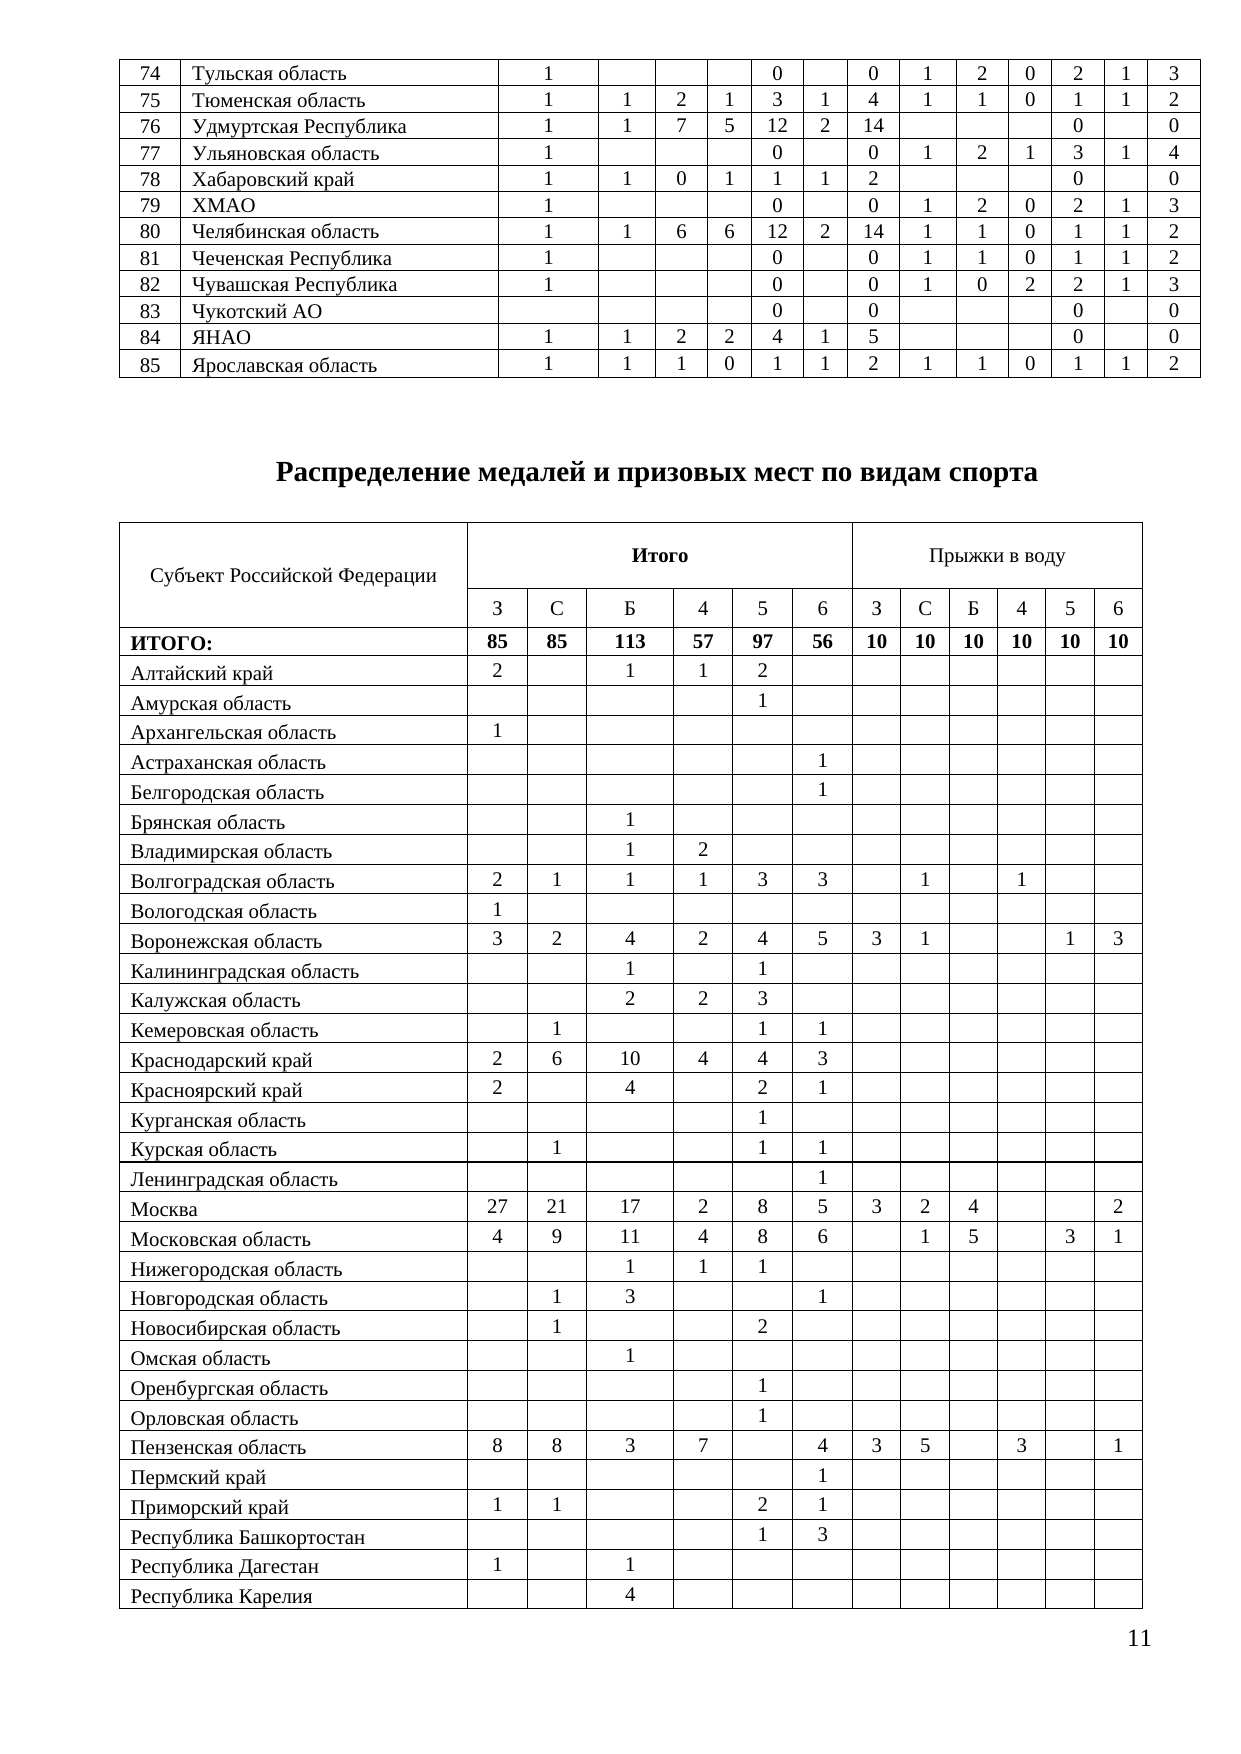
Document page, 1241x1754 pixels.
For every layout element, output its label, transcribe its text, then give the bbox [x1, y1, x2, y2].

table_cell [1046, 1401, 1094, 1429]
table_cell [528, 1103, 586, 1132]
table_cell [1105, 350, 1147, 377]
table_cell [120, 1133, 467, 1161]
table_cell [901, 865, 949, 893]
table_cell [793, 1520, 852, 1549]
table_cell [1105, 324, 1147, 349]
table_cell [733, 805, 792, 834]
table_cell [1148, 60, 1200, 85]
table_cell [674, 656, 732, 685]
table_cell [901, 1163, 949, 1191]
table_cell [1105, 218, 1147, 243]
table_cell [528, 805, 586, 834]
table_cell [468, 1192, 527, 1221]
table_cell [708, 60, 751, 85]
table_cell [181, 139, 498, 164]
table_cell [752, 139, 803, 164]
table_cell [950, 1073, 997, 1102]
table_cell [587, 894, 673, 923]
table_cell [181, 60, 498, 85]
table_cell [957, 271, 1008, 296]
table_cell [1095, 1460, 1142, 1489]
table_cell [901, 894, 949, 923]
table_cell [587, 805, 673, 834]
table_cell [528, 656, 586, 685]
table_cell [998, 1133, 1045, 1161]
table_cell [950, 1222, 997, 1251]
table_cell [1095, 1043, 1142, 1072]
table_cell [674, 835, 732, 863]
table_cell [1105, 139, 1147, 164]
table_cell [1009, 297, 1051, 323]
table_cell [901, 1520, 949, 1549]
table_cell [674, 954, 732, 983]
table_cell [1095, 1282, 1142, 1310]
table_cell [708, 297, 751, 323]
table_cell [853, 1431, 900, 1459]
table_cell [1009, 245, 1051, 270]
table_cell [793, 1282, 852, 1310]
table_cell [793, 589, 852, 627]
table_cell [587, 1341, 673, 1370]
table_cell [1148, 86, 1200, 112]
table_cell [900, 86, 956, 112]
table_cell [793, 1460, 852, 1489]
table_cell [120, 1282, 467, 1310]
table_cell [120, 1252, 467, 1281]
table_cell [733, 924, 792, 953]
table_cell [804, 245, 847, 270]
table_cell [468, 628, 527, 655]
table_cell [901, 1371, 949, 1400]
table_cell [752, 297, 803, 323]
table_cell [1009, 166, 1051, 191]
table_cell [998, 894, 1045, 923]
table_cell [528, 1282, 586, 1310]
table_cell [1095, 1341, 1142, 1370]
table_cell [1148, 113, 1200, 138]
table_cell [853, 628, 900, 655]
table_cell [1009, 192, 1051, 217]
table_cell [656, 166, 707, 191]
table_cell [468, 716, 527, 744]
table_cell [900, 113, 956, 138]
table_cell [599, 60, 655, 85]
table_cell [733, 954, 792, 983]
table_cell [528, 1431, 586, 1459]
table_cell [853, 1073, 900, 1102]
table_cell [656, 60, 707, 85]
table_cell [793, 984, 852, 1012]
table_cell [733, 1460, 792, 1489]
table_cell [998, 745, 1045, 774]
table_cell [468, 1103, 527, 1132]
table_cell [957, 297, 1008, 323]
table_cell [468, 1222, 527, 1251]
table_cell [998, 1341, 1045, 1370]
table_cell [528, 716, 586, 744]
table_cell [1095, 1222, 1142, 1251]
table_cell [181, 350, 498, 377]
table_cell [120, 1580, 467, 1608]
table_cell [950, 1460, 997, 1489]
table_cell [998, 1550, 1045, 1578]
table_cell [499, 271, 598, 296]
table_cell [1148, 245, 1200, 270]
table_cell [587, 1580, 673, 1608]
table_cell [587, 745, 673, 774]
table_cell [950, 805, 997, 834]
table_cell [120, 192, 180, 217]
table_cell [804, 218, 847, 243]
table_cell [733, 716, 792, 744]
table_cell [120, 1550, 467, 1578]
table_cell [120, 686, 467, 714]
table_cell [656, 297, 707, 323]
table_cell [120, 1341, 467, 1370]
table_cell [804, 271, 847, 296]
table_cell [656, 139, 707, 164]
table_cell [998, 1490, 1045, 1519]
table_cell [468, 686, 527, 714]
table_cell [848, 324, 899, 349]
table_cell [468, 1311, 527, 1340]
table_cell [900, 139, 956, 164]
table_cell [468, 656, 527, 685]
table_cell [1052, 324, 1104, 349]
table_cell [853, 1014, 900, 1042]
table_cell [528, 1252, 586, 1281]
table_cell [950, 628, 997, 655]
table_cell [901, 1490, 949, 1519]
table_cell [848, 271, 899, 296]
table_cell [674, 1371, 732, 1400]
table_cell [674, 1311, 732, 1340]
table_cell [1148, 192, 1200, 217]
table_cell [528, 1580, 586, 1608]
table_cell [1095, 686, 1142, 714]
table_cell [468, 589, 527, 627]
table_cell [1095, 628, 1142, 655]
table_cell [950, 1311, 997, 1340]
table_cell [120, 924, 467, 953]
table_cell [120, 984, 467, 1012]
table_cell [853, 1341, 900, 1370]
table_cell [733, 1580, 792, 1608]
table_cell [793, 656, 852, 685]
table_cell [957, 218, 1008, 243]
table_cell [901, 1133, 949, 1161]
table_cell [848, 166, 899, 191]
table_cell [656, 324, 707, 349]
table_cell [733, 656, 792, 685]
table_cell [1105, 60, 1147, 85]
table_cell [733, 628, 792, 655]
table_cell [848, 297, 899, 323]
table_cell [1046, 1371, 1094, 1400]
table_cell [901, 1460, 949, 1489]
text Распределение медалей и призовых мест по видам спорта [118, 454, 1152, 488]
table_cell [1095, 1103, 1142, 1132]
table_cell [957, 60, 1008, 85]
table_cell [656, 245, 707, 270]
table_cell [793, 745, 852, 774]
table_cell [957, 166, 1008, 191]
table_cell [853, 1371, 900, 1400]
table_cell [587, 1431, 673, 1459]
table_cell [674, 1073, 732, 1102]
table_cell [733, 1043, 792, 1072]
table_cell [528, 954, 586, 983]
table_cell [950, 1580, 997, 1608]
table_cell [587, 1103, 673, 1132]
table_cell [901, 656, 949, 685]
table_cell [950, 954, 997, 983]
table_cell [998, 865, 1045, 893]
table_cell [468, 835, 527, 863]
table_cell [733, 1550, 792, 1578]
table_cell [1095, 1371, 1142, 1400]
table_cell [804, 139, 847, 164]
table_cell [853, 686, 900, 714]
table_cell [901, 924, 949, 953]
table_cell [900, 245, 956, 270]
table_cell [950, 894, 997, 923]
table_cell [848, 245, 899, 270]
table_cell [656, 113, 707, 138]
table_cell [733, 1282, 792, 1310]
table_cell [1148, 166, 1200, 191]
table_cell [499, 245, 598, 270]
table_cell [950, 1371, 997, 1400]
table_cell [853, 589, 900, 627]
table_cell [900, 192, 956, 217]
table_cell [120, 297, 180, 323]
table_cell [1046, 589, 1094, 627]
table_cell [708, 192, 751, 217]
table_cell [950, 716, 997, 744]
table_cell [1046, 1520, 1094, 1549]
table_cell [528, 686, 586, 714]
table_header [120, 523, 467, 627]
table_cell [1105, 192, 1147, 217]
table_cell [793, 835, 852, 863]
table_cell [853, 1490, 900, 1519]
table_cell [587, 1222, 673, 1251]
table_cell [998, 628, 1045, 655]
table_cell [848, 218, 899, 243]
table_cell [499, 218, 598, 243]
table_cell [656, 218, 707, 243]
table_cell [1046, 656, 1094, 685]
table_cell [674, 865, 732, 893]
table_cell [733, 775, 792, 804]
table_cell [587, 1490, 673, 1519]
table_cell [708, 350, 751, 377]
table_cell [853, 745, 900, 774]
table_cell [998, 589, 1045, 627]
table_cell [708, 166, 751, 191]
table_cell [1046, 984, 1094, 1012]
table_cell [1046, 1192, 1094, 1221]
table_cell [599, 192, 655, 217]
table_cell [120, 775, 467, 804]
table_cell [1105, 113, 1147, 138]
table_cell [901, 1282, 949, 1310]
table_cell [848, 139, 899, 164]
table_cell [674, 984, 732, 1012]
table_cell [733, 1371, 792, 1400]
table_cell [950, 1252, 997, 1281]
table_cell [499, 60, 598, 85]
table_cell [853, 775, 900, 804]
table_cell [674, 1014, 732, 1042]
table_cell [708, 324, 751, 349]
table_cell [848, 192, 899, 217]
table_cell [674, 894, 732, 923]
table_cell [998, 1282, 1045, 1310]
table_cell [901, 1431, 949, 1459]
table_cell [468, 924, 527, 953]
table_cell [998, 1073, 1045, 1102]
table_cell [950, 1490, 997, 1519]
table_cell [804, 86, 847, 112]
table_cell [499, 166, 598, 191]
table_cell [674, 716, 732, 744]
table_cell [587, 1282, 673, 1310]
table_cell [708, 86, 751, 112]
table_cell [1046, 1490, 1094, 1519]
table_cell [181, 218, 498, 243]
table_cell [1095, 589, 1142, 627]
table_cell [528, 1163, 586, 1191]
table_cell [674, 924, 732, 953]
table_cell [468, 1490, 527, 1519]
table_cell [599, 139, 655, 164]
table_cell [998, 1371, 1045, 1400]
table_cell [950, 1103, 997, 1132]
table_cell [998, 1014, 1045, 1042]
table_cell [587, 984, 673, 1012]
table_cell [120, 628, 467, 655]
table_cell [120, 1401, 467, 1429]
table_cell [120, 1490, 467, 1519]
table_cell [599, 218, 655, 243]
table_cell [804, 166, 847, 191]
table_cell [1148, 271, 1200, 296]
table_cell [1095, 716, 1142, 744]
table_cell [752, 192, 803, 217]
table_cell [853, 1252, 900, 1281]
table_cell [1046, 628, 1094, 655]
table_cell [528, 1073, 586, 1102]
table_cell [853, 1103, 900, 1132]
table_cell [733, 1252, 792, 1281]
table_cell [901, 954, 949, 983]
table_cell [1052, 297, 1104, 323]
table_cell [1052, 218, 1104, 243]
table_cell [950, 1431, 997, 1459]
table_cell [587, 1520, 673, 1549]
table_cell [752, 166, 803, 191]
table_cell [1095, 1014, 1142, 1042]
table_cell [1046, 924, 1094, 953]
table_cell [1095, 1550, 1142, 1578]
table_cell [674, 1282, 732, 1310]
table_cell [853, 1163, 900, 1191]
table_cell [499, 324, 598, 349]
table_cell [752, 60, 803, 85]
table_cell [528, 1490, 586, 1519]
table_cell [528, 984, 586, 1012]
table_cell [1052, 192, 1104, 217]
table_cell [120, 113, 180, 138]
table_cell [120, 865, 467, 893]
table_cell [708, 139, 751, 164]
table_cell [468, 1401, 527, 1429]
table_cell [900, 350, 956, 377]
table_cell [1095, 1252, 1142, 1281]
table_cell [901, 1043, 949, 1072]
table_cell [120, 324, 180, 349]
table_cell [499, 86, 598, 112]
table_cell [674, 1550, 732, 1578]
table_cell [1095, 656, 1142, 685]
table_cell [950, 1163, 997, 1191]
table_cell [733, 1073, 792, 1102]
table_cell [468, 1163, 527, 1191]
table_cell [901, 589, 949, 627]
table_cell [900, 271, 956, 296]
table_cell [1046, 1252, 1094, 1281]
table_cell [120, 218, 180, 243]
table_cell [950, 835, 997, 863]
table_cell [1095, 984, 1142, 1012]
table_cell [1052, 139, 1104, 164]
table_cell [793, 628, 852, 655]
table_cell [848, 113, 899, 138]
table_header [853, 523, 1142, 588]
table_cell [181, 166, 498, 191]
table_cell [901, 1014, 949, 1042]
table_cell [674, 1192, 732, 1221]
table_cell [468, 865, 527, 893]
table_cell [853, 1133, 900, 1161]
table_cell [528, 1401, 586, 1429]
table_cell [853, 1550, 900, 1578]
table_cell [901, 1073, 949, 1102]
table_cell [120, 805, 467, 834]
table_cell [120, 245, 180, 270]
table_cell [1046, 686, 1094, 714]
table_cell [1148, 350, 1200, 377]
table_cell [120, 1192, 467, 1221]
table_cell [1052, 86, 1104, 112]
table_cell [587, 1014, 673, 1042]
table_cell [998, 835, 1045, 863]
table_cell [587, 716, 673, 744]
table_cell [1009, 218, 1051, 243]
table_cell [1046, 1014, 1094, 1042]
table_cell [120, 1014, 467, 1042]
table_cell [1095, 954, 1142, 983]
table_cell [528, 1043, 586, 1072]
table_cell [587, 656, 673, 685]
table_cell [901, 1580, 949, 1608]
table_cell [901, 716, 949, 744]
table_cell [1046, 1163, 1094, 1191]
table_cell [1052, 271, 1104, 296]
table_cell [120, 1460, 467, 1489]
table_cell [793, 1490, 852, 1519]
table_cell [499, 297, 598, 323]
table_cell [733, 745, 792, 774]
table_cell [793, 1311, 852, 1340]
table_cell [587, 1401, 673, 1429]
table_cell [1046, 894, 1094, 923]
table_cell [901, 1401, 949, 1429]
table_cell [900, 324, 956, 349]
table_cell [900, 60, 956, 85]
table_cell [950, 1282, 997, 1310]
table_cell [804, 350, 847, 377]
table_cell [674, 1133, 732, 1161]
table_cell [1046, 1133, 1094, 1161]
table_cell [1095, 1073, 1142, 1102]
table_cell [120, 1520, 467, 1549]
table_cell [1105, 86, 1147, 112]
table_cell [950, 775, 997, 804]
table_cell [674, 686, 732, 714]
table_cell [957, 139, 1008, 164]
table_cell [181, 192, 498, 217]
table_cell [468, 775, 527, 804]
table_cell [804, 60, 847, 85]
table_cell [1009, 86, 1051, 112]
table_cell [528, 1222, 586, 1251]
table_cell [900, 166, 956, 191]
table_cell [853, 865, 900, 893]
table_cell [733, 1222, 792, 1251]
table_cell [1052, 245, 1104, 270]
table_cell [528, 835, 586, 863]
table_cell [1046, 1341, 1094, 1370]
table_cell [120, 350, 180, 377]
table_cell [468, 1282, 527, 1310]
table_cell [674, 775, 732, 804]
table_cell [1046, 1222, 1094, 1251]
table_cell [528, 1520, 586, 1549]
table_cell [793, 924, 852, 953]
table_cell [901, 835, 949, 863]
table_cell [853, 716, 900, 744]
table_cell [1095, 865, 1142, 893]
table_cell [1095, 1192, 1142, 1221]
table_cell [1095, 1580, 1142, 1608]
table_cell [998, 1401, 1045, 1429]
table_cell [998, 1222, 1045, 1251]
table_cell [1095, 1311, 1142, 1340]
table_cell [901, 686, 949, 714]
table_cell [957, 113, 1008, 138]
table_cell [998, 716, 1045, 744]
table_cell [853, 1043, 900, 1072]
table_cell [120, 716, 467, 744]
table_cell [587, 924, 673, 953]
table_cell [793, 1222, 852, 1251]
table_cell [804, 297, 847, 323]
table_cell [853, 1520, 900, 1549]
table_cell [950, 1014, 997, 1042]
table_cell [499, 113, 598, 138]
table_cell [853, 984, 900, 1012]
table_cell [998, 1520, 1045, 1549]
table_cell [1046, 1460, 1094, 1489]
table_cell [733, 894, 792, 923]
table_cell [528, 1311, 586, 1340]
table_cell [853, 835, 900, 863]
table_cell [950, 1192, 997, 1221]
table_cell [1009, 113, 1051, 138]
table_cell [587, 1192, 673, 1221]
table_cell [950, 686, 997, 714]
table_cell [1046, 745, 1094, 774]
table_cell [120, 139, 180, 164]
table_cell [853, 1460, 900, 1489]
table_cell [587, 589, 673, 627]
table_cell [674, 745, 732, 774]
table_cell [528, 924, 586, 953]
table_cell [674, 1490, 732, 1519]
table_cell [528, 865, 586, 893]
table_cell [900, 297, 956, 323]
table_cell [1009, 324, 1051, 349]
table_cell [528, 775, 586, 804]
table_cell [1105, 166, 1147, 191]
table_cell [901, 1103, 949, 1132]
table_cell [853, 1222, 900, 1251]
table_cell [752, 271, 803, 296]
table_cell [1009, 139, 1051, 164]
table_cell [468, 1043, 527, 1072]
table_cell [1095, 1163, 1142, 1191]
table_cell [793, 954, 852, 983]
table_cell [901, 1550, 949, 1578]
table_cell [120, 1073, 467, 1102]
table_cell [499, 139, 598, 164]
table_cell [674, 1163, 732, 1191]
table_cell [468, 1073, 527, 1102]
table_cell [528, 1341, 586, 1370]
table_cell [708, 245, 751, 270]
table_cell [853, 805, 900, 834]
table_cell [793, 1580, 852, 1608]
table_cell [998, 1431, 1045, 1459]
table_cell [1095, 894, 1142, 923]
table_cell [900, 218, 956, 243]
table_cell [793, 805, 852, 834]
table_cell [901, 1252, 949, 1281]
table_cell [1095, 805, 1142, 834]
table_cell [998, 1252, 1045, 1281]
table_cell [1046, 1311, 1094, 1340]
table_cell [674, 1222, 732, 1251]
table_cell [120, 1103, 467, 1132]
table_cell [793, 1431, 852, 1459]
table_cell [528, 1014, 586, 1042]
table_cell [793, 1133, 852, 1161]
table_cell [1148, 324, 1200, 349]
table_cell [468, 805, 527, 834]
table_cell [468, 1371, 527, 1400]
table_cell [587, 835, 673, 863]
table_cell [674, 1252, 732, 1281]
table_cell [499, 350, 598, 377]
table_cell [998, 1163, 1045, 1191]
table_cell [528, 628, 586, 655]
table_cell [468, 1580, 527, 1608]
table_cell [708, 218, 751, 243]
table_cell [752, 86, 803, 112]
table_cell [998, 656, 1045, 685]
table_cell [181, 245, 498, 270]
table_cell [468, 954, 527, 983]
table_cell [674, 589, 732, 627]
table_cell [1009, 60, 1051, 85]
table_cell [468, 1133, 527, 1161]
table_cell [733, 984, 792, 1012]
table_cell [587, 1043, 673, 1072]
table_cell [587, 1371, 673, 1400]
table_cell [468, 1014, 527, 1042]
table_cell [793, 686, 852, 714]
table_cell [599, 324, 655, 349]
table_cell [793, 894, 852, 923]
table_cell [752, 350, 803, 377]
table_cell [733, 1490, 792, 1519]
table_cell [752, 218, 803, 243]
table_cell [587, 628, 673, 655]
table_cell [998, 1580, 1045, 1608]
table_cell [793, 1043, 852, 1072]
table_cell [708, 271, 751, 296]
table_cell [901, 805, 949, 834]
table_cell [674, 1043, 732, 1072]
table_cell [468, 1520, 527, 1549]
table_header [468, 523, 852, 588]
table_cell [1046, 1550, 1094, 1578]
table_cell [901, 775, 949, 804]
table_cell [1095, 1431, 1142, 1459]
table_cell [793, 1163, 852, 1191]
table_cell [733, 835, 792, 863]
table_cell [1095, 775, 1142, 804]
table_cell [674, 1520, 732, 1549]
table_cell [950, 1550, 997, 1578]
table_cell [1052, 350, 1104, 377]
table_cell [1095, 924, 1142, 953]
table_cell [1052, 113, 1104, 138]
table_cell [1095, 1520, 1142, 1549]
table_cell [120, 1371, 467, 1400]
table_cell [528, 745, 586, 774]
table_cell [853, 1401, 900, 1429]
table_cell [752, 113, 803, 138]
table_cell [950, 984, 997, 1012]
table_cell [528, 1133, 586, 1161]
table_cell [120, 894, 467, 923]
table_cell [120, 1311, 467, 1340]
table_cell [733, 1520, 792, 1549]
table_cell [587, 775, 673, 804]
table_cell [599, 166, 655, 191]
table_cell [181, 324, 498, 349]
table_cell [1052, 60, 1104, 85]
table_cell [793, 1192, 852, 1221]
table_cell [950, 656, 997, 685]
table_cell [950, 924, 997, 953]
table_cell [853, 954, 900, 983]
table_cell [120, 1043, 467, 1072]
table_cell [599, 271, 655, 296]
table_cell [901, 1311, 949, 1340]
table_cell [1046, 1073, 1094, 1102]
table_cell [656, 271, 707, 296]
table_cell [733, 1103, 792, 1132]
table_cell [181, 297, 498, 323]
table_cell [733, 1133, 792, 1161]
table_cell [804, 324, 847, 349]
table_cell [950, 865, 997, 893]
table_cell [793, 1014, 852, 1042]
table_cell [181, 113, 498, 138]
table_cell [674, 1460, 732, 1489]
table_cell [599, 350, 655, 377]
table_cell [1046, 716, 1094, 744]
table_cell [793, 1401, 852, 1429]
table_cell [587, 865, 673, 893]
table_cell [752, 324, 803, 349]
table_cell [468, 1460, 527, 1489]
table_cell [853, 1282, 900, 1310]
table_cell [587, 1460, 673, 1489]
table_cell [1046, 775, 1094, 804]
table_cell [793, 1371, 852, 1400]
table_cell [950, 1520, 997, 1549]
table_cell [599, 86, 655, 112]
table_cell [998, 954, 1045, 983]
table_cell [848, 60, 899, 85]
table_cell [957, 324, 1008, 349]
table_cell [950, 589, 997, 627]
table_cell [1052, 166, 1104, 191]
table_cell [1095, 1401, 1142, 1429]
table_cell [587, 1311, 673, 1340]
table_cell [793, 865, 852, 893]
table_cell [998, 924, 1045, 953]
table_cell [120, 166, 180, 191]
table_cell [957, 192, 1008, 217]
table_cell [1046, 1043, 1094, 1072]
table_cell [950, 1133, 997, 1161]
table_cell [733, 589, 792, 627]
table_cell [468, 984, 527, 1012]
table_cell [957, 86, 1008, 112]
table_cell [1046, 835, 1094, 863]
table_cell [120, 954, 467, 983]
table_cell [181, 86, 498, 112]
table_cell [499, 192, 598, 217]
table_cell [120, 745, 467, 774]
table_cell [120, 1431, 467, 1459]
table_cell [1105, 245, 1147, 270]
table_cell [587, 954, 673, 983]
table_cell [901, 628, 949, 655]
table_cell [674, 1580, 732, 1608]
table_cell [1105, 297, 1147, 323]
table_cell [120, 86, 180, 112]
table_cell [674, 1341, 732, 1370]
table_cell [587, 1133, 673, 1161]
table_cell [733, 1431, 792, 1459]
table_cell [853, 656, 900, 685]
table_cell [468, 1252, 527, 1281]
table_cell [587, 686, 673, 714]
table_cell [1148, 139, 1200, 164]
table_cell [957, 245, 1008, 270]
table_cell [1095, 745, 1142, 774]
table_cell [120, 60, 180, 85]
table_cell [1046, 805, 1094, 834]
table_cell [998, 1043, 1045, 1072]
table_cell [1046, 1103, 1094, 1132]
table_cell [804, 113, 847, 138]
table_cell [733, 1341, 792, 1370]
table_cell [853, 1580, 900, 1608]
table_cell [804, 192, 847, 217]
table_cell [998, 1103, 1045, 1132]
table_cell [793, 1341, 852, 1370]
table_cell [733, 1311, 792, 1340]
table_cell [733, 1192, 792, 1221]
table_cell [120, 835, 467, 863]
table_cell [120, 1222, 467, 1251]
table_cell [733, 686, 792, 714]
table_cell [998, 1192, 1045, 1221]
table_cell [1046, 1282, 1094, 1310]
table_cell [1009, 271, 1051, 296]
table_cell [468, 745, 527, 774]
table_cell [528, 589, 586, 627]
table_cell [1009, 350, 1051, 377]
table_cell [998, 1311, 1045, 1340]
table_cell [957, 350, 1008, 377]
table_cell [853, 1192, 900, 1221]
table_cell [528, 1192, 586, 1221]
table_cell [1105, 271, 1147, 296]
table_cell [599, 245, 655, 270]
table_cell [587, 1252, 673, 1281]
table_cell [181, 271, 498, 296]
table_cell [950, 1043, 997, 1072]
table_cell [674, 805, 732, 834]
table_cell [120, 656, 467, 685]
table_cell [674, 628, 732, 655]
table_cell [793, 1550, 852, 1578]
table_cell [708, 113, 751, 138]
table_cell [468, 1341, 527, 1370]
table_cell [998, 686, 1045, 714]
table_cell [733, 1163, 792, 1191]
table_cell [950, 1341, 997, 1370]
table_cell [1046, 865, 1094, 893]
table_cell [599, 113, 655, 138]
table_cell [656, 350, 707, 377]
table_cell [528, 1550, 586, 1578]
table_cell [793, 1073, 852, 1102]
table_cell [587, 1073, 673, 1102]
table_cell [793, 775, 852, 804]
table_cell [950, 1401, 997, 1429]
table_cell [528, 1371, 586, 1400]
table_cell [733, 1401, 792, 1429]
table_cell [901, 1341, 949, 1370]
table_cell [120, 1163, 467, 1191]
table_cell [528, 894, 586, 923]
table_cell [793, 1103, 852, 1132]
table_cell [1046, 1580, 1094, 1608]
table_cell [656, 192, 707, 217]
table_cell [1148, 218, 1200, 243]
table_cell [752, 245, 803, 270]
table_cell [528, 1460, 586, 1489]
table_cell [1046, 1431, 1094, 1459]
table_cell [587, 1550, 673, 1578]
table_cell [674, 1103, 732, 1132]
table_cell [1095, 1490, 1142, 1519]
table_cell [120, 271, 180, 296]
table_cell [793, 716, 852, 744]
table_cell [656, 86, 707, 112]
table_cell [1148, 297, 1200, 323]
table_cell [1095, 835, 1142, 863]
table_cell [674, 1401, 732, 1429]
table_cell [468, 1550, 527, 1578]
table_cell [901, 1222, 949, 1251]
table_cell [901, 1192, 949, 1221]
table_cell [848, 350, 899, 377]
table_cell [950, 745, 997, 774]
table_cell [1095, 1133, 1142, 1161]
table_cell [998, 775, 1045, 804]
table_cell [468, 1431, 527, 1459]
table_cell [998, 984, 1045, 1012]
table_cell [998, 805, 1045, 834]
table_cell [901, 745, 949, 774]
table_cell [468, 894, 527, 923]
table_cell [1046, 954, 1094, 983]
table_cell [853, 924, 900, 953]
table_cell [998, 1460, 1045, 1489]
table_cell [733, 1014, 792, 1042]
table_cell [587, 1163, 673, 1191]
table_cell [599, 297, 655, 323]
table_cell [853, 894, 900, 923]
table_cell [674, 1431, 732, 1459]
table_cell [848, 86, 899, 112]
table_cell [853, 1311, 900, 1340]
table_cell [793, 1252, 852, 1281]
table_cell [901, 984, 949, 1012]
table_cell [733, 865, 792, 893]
